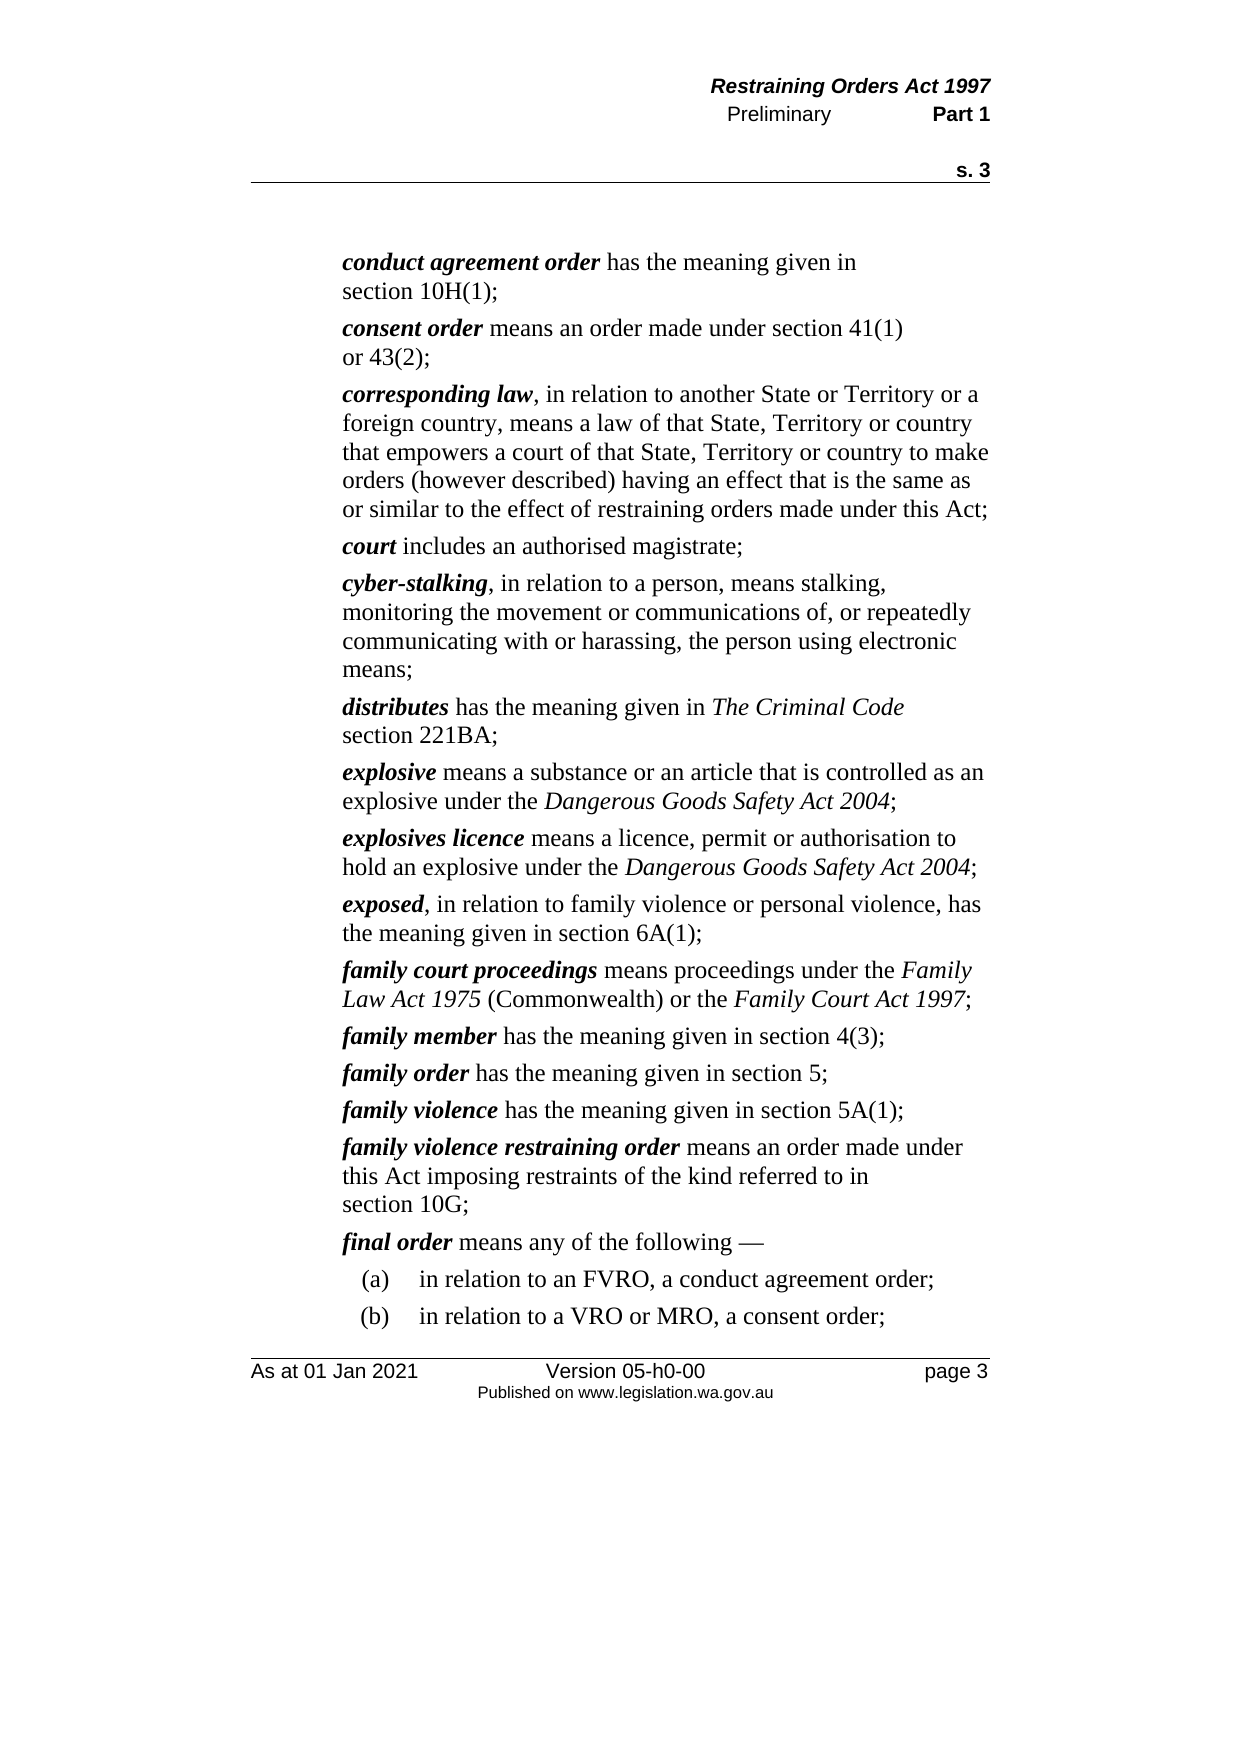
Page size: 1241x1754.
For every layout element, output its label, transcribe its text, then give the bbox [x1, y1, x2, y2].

text explosive means a substance or an article that is controlled as an explosive under the Dangerous Goods Safety Act 2004; [251, 757, 990, 815]
text (a) in relation to an FVRO, a conduct agreement order; [251, 1264, 990, 1292]
text exposed, in relation to family violence or personal violence, has the meaning given in section 6A(1); [251, 889, 990, 947]
text family court proceedings means proceedings under the Family Law Act 1975 (Commonwealth) or the Family Court Act 1997; [251, 955, 990, 1012]
text distributes has the meaning given in The Criminal Code section 221BA; [251, 692, 990, 749]
text final order means any of the following — [251, 1227, 990, 1255]
text explosives licence means a licence, permit or authorisation to hold an explosive under the Dangerous Goods Safety Act 2004; [251, 823, 990, 881]
text cyber-stalking, in relation to a person, means stalking, monitoring the movement or communications of, or repeatedly communicating with or harassing, the person using electronic means; [251, 568, 990, 683]
text corresponding law, in relation to another State or Territory or a foreign country, means a law of that State, Territory or country that empowers a court of that State, Territory or country to make orders (however described) having an effect that is the same as or similar to the effect of restraining orders made under this Act; [251, 379, 990, 523]
text family violence restraining order means an order made under this Act imposing restraints of the kind referred to in section 10G; [251, 1132, 990, 1218]
text consent order means an order made under section 41(1) or 43(2); [251, 313, 990, 371]
text court includes an authorised magistrate; [251, 531, 990, 560]
text family violence has the meaning given in section 5A(1); [251, 1095, 990, 1124]
text (b) in relation to a VRO or MRO, a consent order; [251, 1301, 990, 1329]
text family order has the meaning given in section 5; [251, 1058, 990, 1087]
text conduct agreement order has the meaning given in section 10H(1); [251, 247, 990, 305]
text family member has the meaning given in section 4(3); [251, 1021, 990, 1049]
